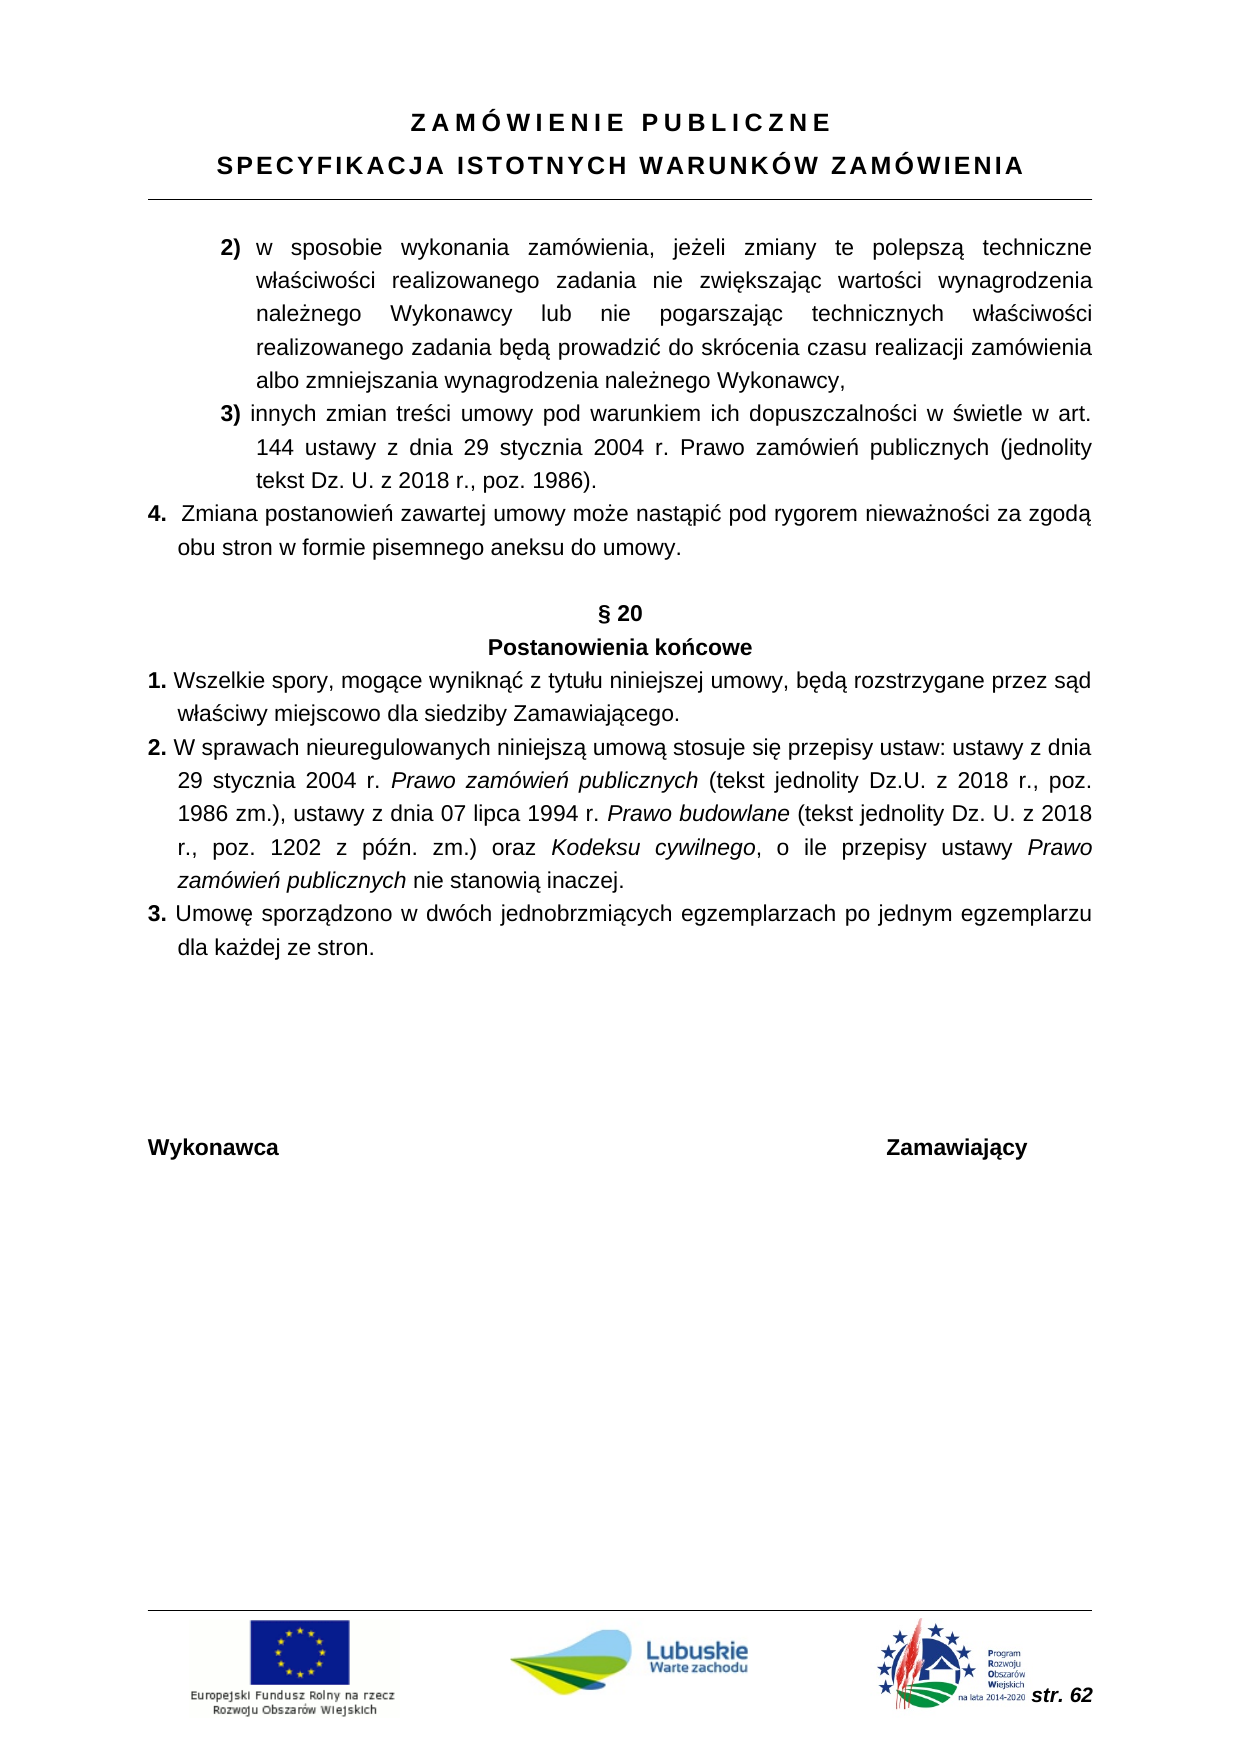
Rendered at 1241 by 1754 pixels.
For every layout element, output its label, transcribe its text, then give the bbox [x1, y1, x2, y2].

text 4. Zmiana postanowień zawartej umowy może nastąpić pod rygorem nieważności za zgodą obu stron w formie pisemnego aneksu do umowy. [148, 495, 1092, 562]
picture [870, 1618, 1037, 1718]
text Wykonawca Zamawiający [148, 1128, 1092, 1162]
text 1. Wszelkie spory, mogące wyniknąć z tytułu niniejszej umowy, będą rozstrzygane przez sąd właściwy miejscowo dla siedziby Zamawiającego. [148, 662, 1092, 728]
text § 20 [148, 595, 1092, 628]
text 3) innych zmian treści umowy pod warunkiem ich dopuszczalności w świetle w art. 144 ustawy z dnia 29 stycznia 2004 r. Prawo zamówień publicznych (jednolity tekst Dz. U. z 2018 r., poz. 1986). [220, 395, 1092, 495]
picture [189, 1619, 400, 1718]
text 2) w sposobie wykonania zamówienia, jeżeli zmiany te polepszą techniczne właściwości realizowanego zadania nie zwiększając wartości wynagrodzenia należnego Wykonawcy lub nie pogarszając technicznych właściwości realizowanego zadania będą prowadzić do skrócenia czasu realizacji zamówienia albo zmniejszania wynagrodzenia należnego Wykonawcy, [220, 228, 1092, 395]
picture [510, 1618, 749, 1708]
text 2. W sprawach nieuregulowanych niniejszą umową stosuje się przepisy ustaw: ustawy z dnia 29 stycznia 2004 r. Prawo zamówień publicznych (tekst jednolity Dz.U. z 2018 r., poz. 1986 zm.), ustawy z dnia 07 lipca 1994 r. Prawo budowlane (tekst jednolity Dz. U. z 2018 r., poz. 1202 z późn. zm.) oraz Kodeksu cywilnego, o ile przepisy ustawy Prawo zamówień publicznych nie stanowią inaczej. [148, 728, 1092, 895]
text Postanowienia końcowe [148, 628, 1092, 662]
text 3. Umowę sporządzono w dwóch jednobrzmiących egzemplarzach po jednym egzemplarzu dla każdej ze stron. [148, 895, 1092, 962]
